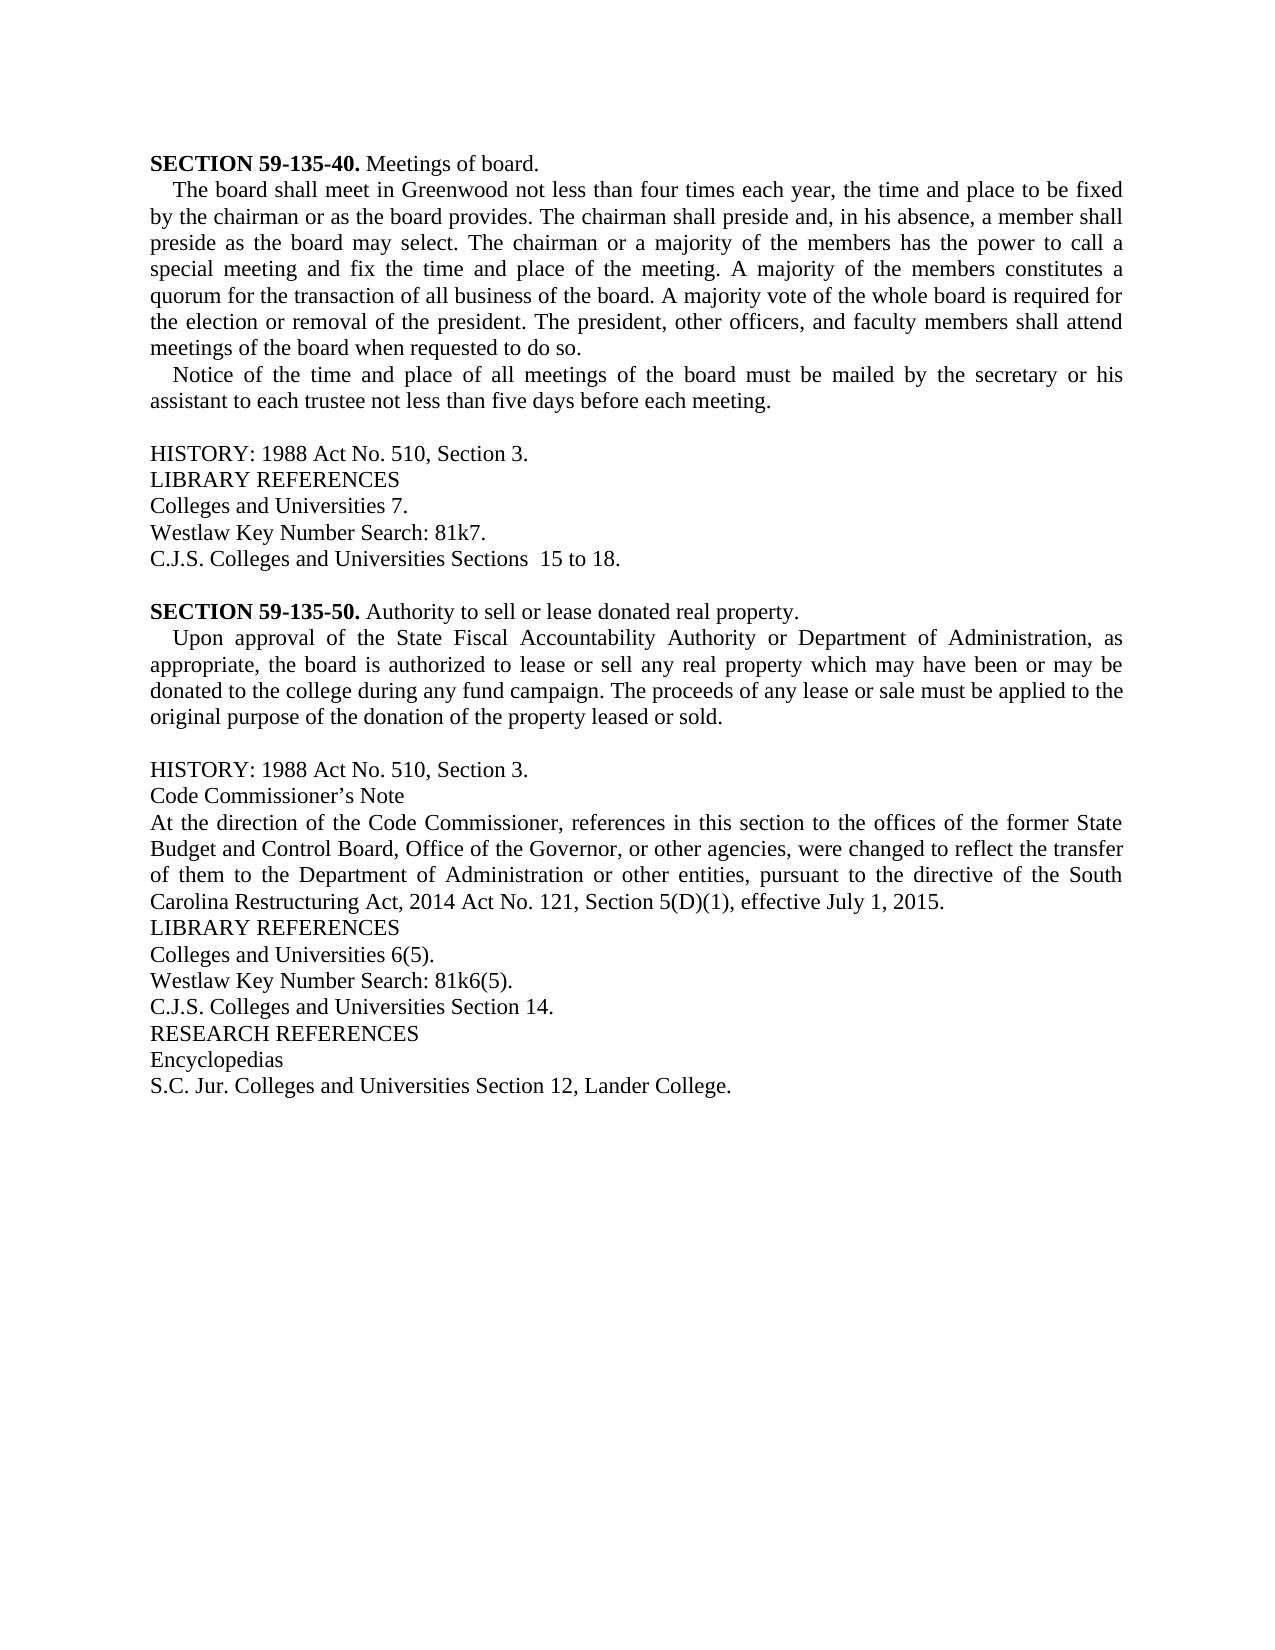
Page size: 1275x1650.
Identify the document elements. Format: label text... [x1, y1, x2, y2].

text RESEARCH REFERENCES [150, 1020, 1125, 1046]
text C.J.S. Colleges and Universities Section 14. [150, 993, 1125, 1020]
text SECTION 59-135-50. Authority to sell or lease donated real property. [150, 598, 1125, 624]
text SECTION 59-135-40. Meetings of board. [150, 150, 1125, 176]
text Westlaw Key Number Search: 81k6(5). [150, 967, 1125, 993]
text Notice of the time and place of all meetings of the board must be mailed by the secretary or his assistant to each trustee not less than five days before each meeting. [150, 361, 1125, 413]
text Upon approval of the State Fiscal Accountability Authority or Department of Administration, as appropriate, the board is authorized to lease or sell any real property which may have been or may be donated to the college during any fund campaign. The proceeds of any lease or sale must be applied to the original purpose of the donation of the property leased or sold. [150, 624, 1125, 730]
text Colleges and Universities 7. [150, 493, 1125, 519]
text Colleges and Universities 6(5). [150, 941, 1125, 967]
text HISTORY: 1988 Act No. 510, Section 3. [150, 756, 1125, 782]
text C.J.S. Colleges and Universities Sections 15 to 18. [150, 545, 1125, 572]
text HISTORY: 1988 Act No. 510, Section 3. [150, 440, 1125, 466]
text Westlaw Key Number Search: 81k7. [150, 519, 1125, 545]
text Encyclopedias [150, 1046, 1125, 1072]
text S.C. Jur. Colleges and Universities Section 12, Lander College. [150, 1072, 1125, 1099]
text Code Commissioner’s Note [150, 782, 1125, 809]
text The board shall meet in Greenwood not less than four times each year, the time and place to be fixed by the chairman or as the board provides. The chairman shall preside and, in his absence, a member shall preside as the board may select. The chairman or a majority of the members has the power to call a special meeting and fix the time and place of the meeting. A majority of the members constitutes a quorum for the transaction of all business of the board. A majority vote of the whole board is required for the election or removal of the president. The president, other officers, and faculty members shall attend meetings of the board when requested to do so. [150, 176, 1125, 361]
text At the direction of the Code Commissioner, references in this section to the offices of the former State Budget and Control Board, Office of the Governor, or other agencies, were changed to reflect the transfer of them to the Department of Administration or other entities, pursuant to the directive of the South Carolina Restructuring Act, 2014 Act No. 121, Section 5(D)(1), effective July 1, 2015. [150, 809, 1125, 914]
text LIBRARY REFERENCES [150, 466, 1125, 493]
text LIBRARY REFERENCES [150, 914, 1125, 941]
